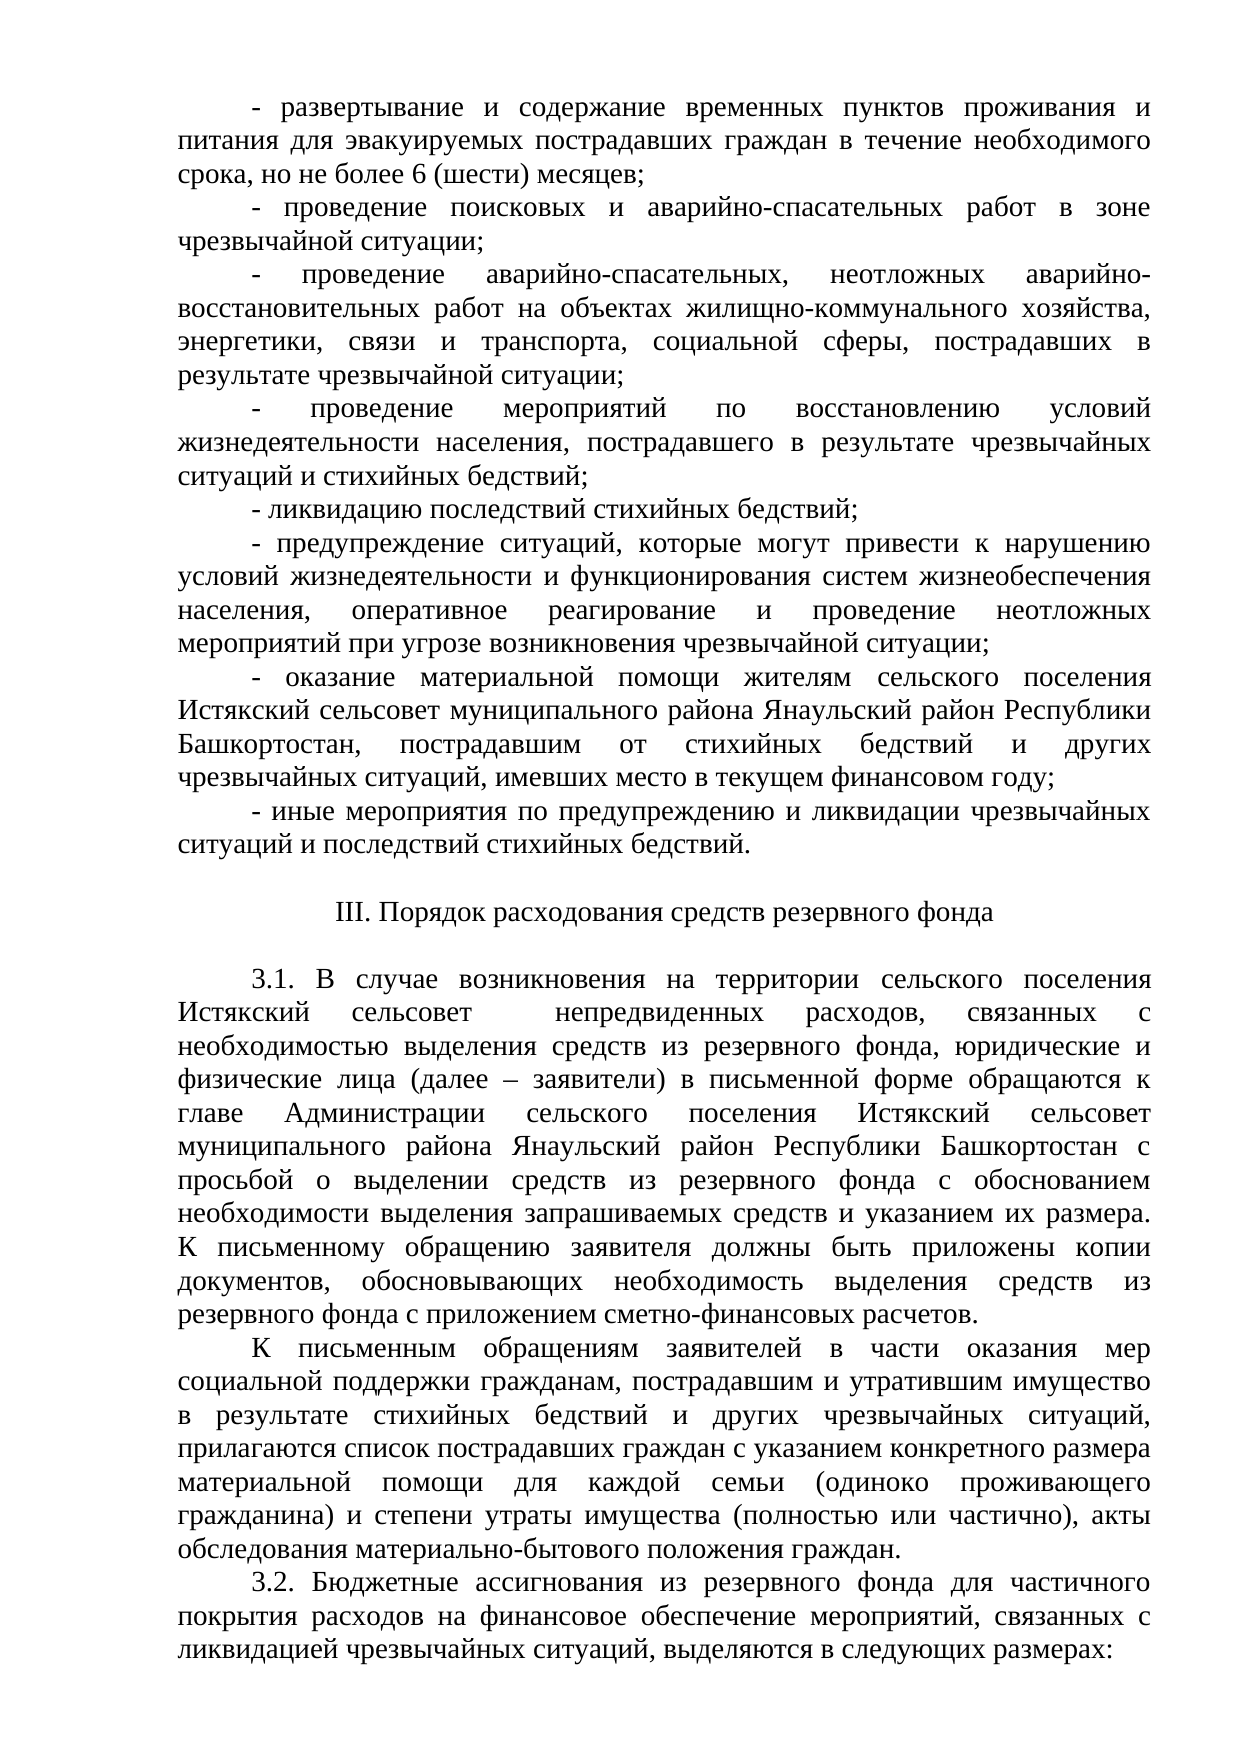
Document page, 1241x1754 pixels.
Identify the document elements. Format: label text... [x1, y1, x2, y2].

text 3.2. Бюджетные ассигнования из резервного фонда для частичного покрытия расходов на финансовое обеспечение мероприятий, связанных с ликвидацией чрезвычайных ситуаций, выделяются в следующих размерах: [177, 1564, 1152, 1665]
text 3.1. В случае возникновения на территории сельского поселения Истякский сельсовет непредвиденных расходов, связанных с необходимостью выделения средств из резервного фонда, юридические и физические лица (далее – заявители) в письменной форме обращаются к главе Администрации сельского поселения Истякский сельсовет муниципального района Янаульский район Республики Башкортостан с просьбой о выделении средств из резервного фонда с обоснованием необходимости выделения запрашиваемых средств и указанием их размера. К письменному обращению заявителя должны быть приложены копии документов, обосновывающих необходимость выделения средств из резервного фонда с приложением сметно-финансовых расчетов. [177, 961, 1152, 1330]
text - проведение аварийно-спасательных, неотложных аварийно-восстановительных работ на объектах жилищно-коммунального хозяйства, энергетики, связи и транспорта, социальной сферы, пострадавших в результате чрезвычайной ситуации; [177, 256, 1152, 391]
text - проведение поисковых и аварийно-спасательных работ в зоне чрезвычайной ситуации; [177, 189, 1152, 256]
text - проведение мероприятий по восстановлению условий жизнедеятельности населения, пострадавшего в результате чрезвычайных ситуаций и стихийных бедствий; [177, 391, 1152, 491]
text - оказание материальной помощи жителям сельского поселения Истякский сельсовет муниципального района Янаульский район Республики Башкортостан, пострадавшим от стихийных бедствий и других чрезвычайных ситуаций, имевших место в текущем финансовом году; [177, 659, 1152, 793]
text - иные мероприятия по предупреждению и ликвидации чрезвычайных ситуаций и последствий стихийных бедствий. [177, 793, 1152, 860]
text III. Порядок расходования средств резервного фонда [177, 894, 1152, 927]
text - предупреждение ситуаций, которые могут привести к нарушению условий жизнедеятельности и функционирования систем жизнеобеспечения населения, оперативное реагирование и проведение неотложных мероприятий при угрозе возникновения чрезвычайной ситуации; [177, 525, 1152, 659]
text - ликвидацию последствий стихийных бедствий; [177, 491, 1152, 525]
text К письменным обращениям заявителей в части оказания мер социальной поддержки гражданам, пострадавшим и утратившим имущество в результате стихийных бедствий и других чрезвычайных ситуаций, прилагаются список пострадавших граждан с указанием конкретного размера материальной помощи для каждой семьи (одиноко проживающего гражданина) и степени утраты имущества (полностью или частично), акты обследования материально-бытового положения граждан. [177, 1330, 1152, 1564]
text - развертывание и содержание временных пунктов проживания и питания для эвакуируемых пострадавших граждан в течение необходимого срока, но не более 6 (шести) месяцев; [177, 89, 1152, 189]
